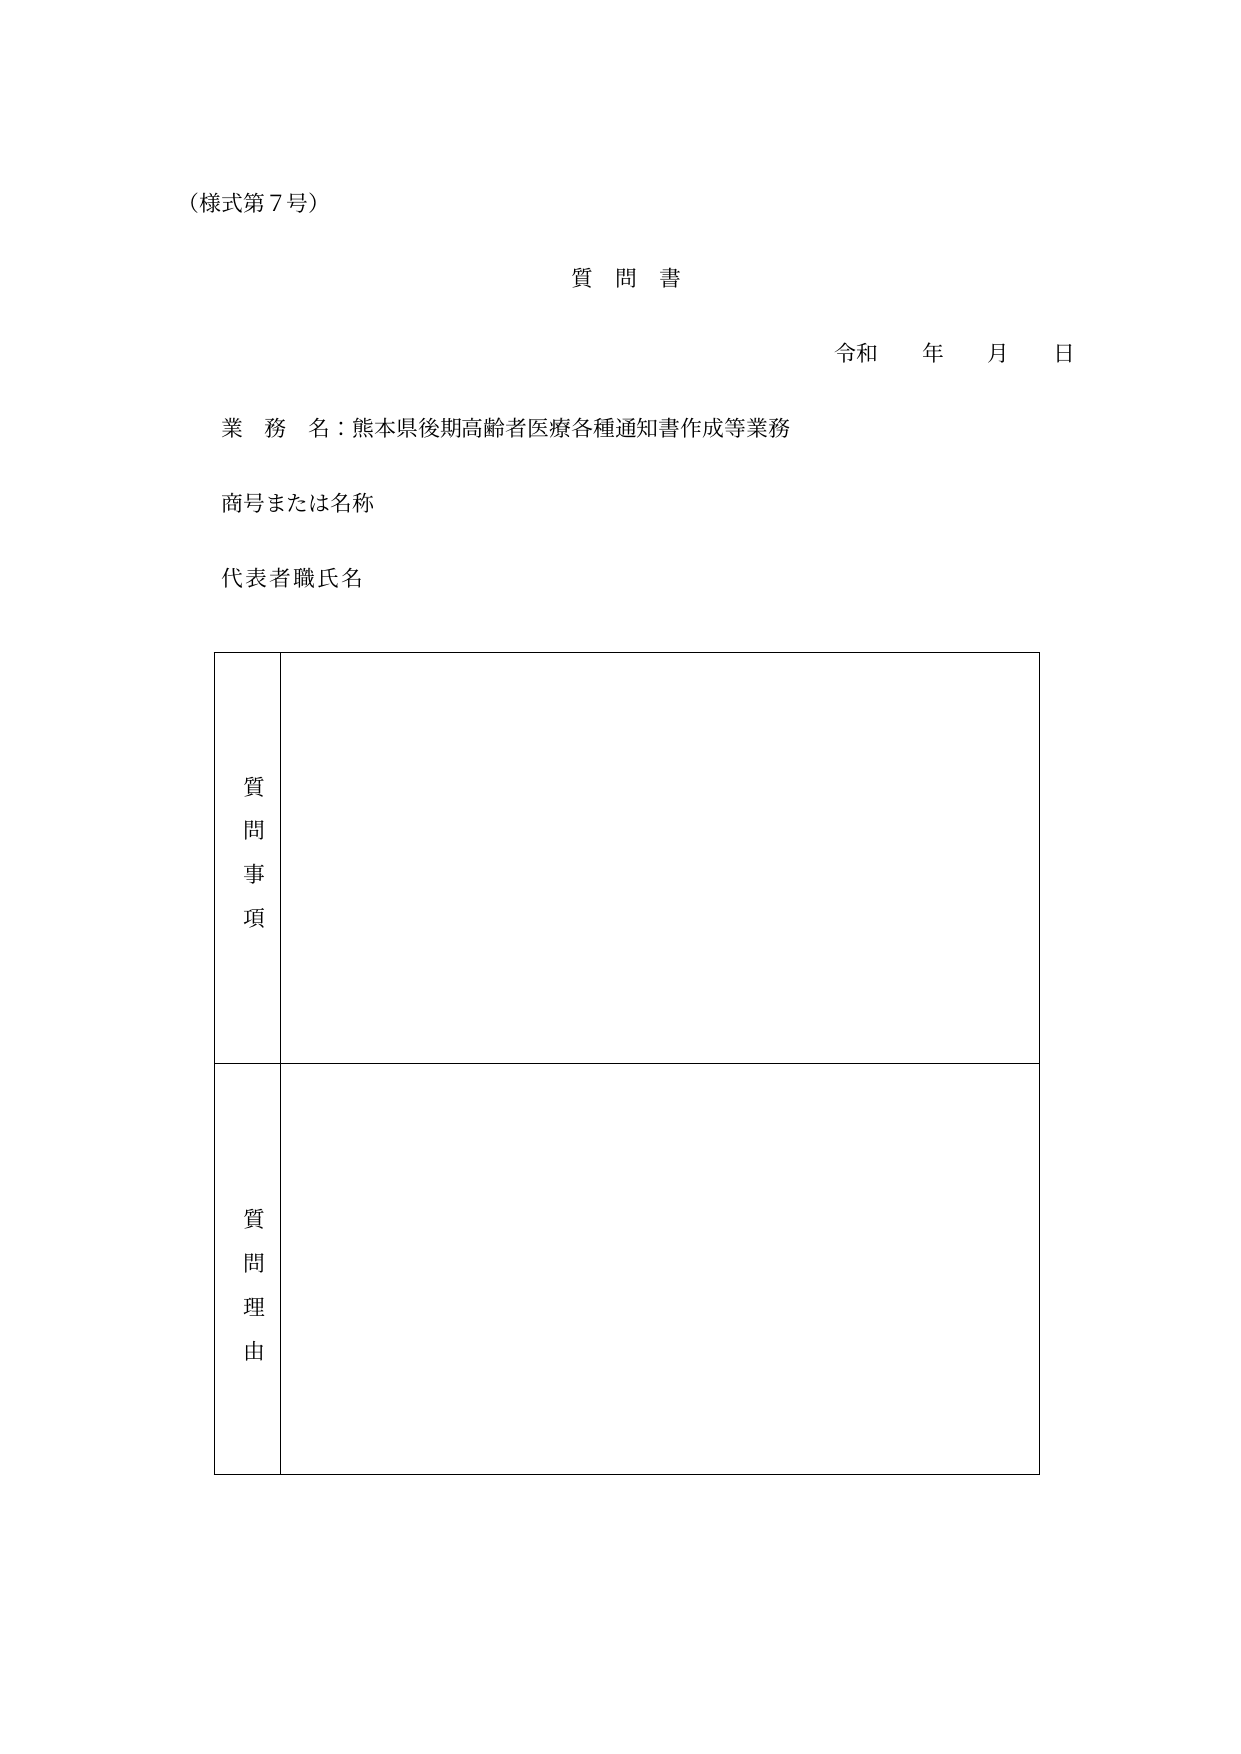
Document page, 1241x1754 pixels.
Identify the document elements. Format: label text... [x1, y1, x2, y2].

text 質 問 書 [177, 258, 1075, 296]
text 代表者職氏名 [221, 558, 1075, 596]
table_header [281, 653, 1039, 1063]
text 令和 年 月 日 [177, 333, 1075, 371]
text （様式第７号） [177, 183, 1075, 221]
text 商号または名称 [221, 483, 1075, 521]
table_cell 質 問 理 由 [215, 1064, 280, 1474]
table_cell [281, 1064, 1039, 1474]
table_header 質 問 事 項 [215, 653, 280, 1063]
text 業務名：熊本県後期高齢者医療各種通知書作成等業務 [221, 408, 1075, 446]
